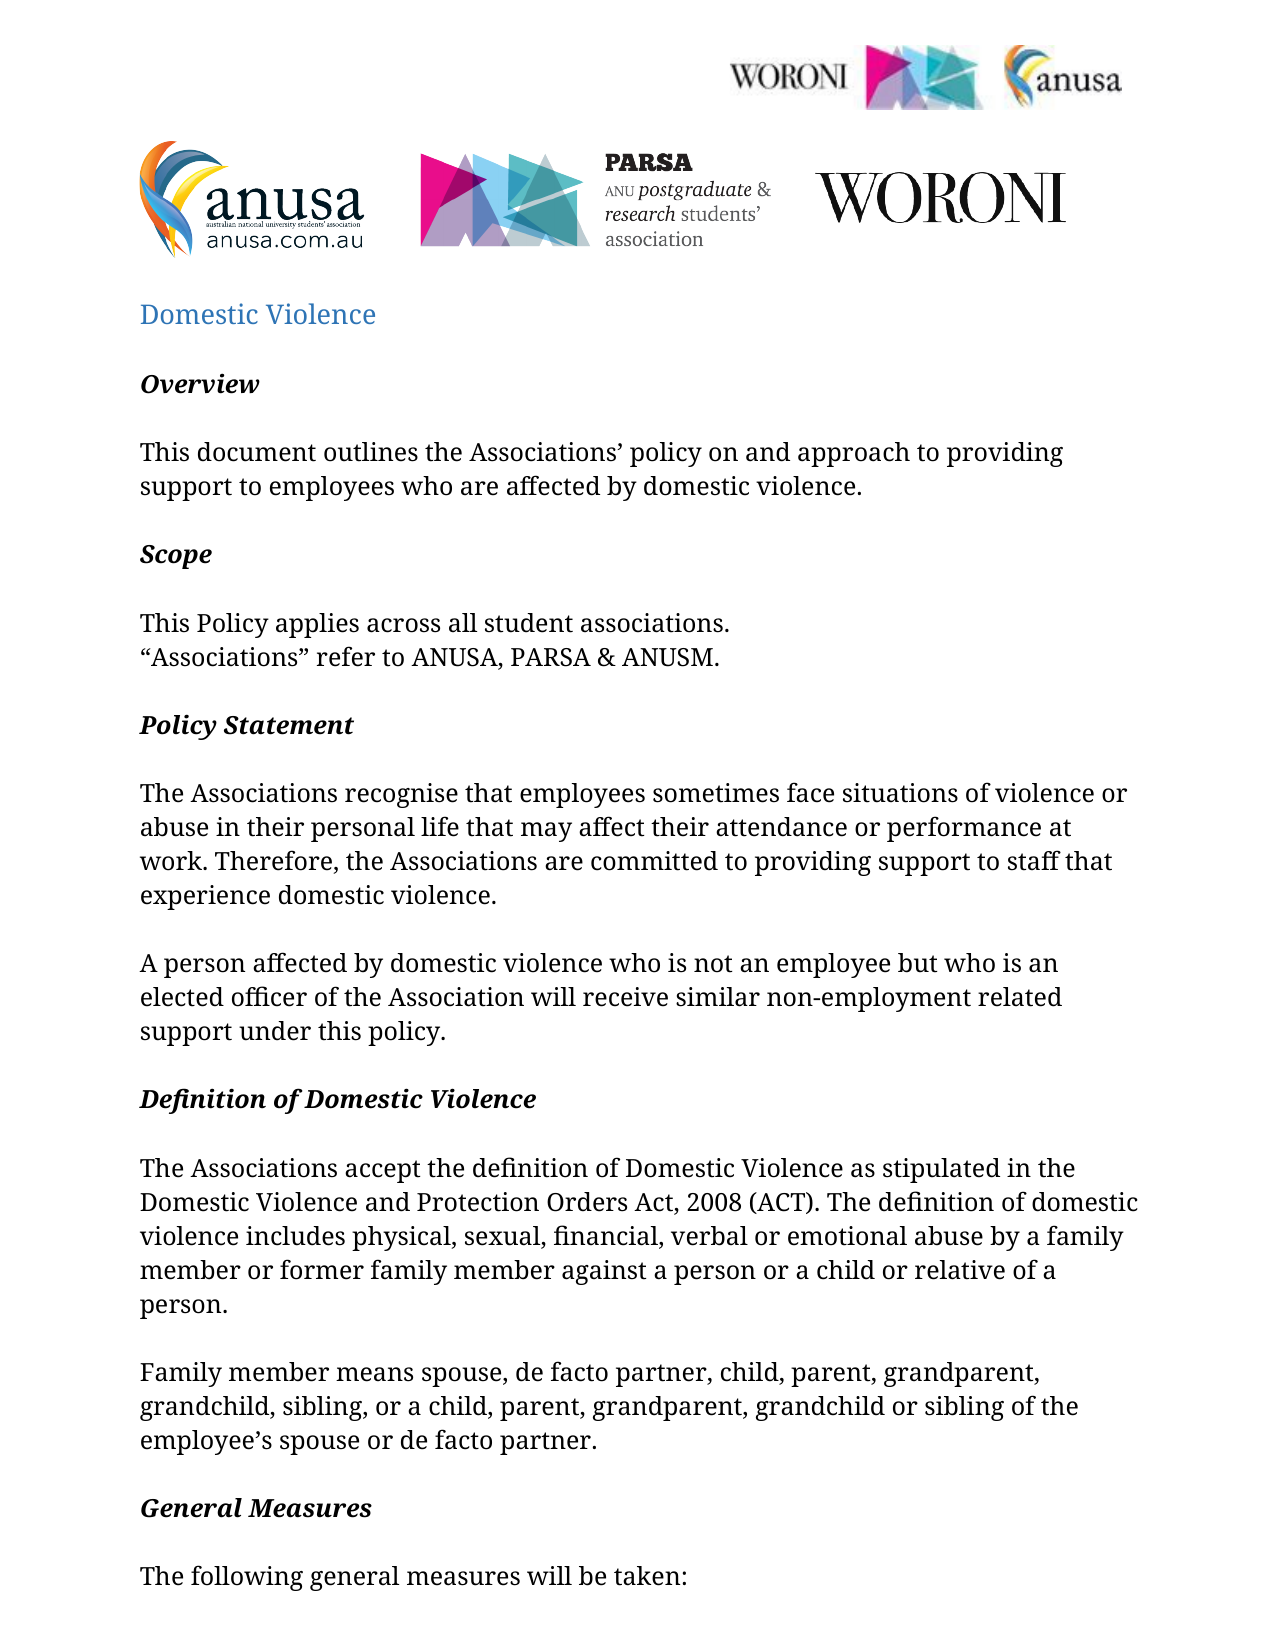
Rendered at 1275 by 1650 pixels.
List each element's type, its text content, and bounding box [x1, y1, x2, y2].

picture [729, 45, 1122, 110]
subtitle Domestic Violence [139, 296, 1139, 333]
text The Associations recognise that employees sometimes face situations of violence or abuse in their personal life that may affect their attendance or performance at work. Therefore, the Associations are committed to providing support to staff that experience domestic violence. [139, 776, 1139, 912]
text General Measures [139, 1491, 1139, 1525]
text The Associations accept the definition of Domestic Violence as stipulated in the Domestic Violence and Protection Orders Act, 2008 (ACT). The definition of domestic violence includes physical, sexual, financial, verbal or emotional abuse by a family member or former family member against a person or a child or relative of a person. [139, 1150, 1139, 1321]
text This document outlines the Associations’ policy on and approach to providing support to employees who are affected by domestic violence. [139, 435, 1139, 503]
text “Associations” refer to ANUSA, PARSA & ANUSM. [139, 639, 1139, 673]
text Scope [139, 537, 1139, 571]
text The following general measures will be taken: [139, 1559, 1139, 1593]
text A person affected by domestic violence who is not an employee but who is an elected officer of the Association will receive similar non-employment related support under this policy. [139, 946, 1139, 1048]
text Overview [139, 367, 1139, 401]
text This Policy applies across all student associations. [139, 605, 1139, 639]
text Policy Statement [139, 707, 1139, 741]
text Definition of Domestic Violence [139, 1082, 1139, 1116]
text Family member means spouse, de facto partner, child, parent, grandparent, grandchild, sibling, or a child, parent, grandparent, grandchild or sibling of the employee’s spouse or de facto partner. [139, 1354, 1139, 1457]
picture [139, 141, 1080, 258]
